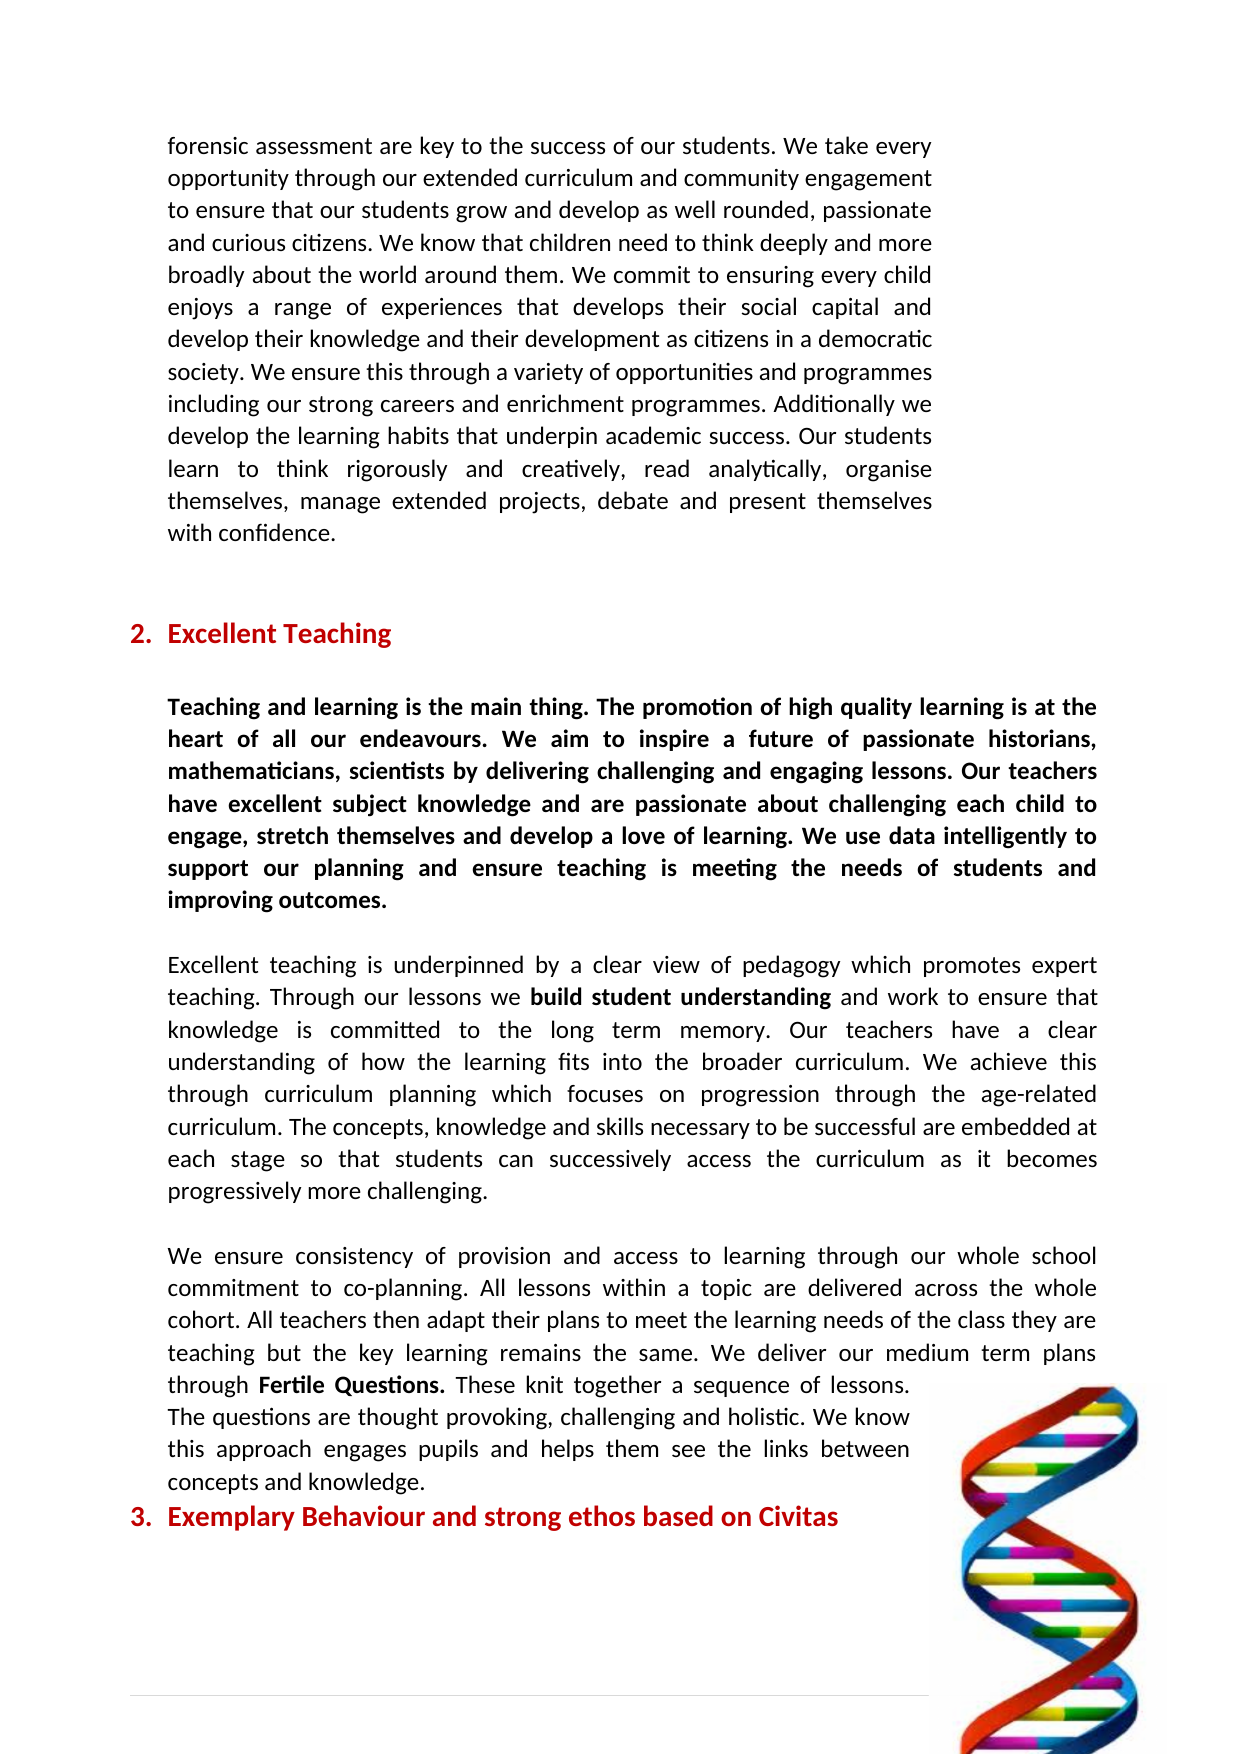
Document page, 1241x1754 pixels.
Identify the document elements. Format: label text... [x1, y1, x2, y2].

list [167, 130, 1098, 548]
picture [929, 1383, 1166, 1754]
list Teaching and learning is the main thing. The promotion of high quality learning is at the heart of all our endeavours. We aim to inspire a future of passionate historians, mathematicians, scientists by delivering challenging and engaging lessons. Our teachers have excellent subject knowledge and are passionate about challenging each child to engage, stretch themselves and develop a love of learning. We use data intelligently to support our planning and ensure teaching is meeting the needs of students and improving outcomes. [167, 691, 1098, 915]
list Excellent teaching is underpinned by a clear view of pedagogy which promotes expert teaching. Through our lessons we build student understanding and work to ensure that knowledge is committed to the long term memory. Our teachers have a clear understanding of how the learning fits into the broader curriculum. We achieve this through curriculum planning which focuses on progression through the age-related curriculum. The concepts, knowledge and skills necessary to be successful are embedded at each stage so that students can successively access the curriculum as it becomes progressively more challenging. [167, 949, 1098, 1206]
list We ensure consistency of provision and access to learning through our whole school commitment to co-planning. All lessons within a topic are delivered across the whole cohort. All teachers then adapt their plans to meet the learning needs of the class they are teaching but the key learning remains the same. We deliver our medium term plans through Fertile Questions. These knit together a sequence of lessons. The questions are thought provoking, challenging and holistic. We know this approach engages pupils and helps them see the links between concepts and knowledge. [167, 1240, 1098, 1496]
list Exemplary Behaviour and strong ethos based on Civitas [130, 1498, 928, 1534]
list Excellent Teaching [130, 616, 1098, 651]
